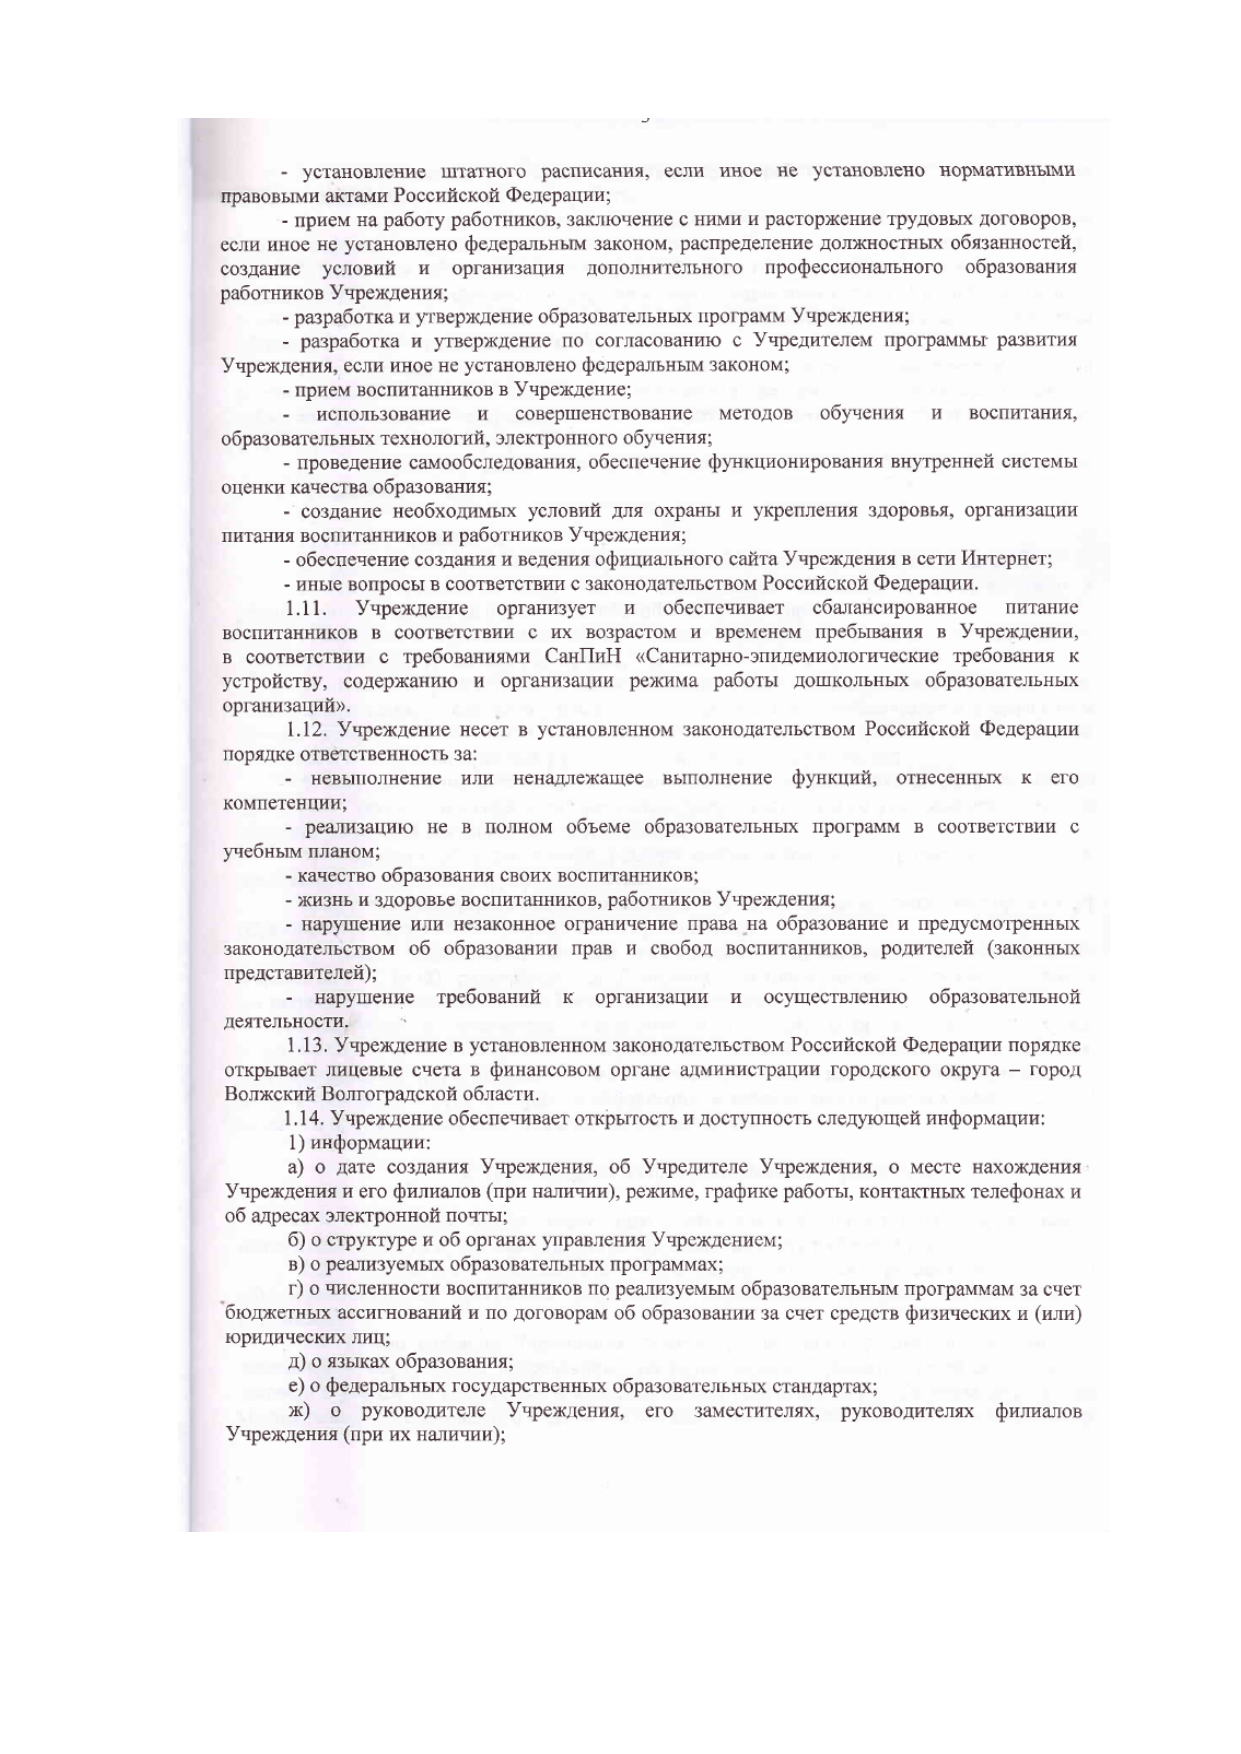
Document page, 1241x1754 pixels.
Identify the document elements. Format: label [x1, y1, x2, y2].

picture [177, 118, 1111, 1532]
